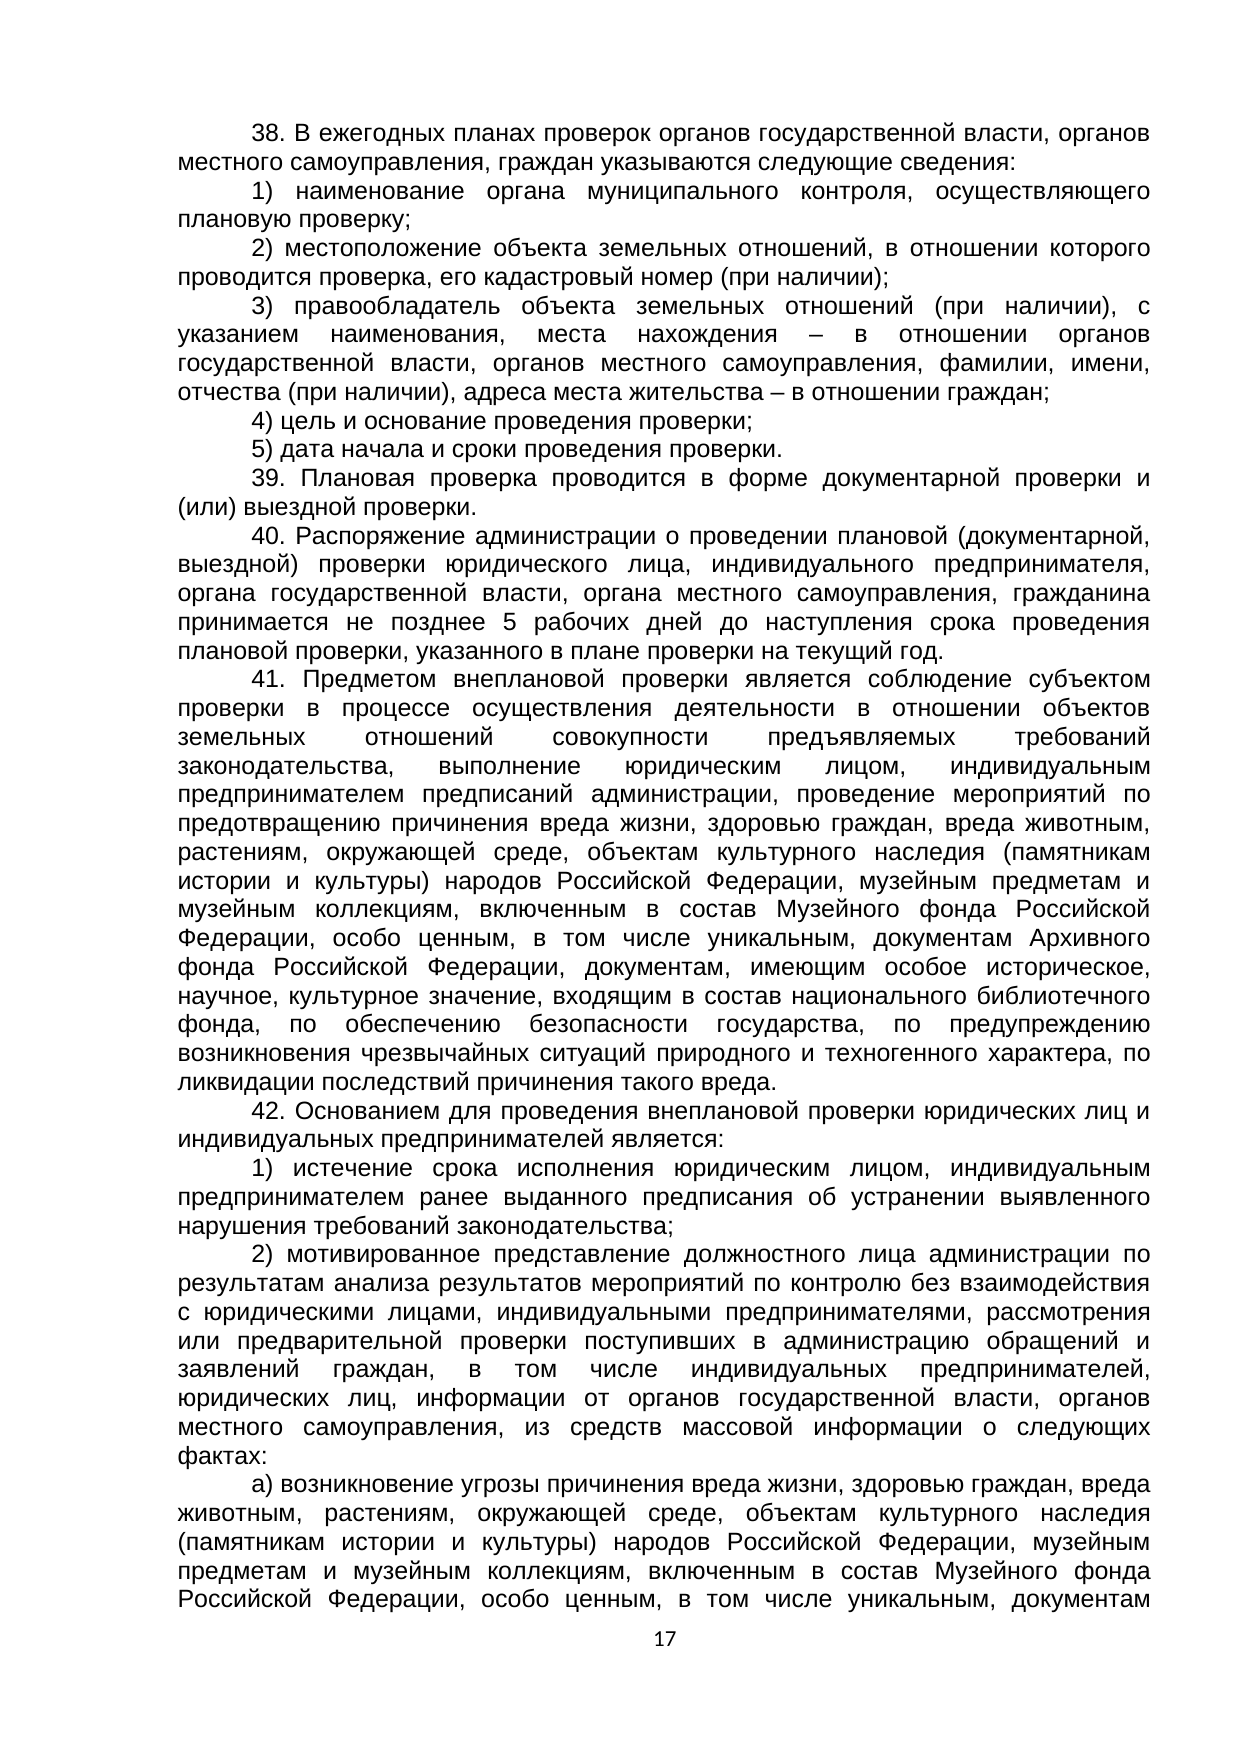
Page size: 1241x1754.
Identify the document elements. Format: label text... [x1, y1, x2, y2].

text 41. Предметом внеплановой проверки является соблюдение субъектом проверки в процессе осуществления деятельности в отношении объектов земельных отношений совокупности предъявляемых требований законодательства, выполнение юридическим лицом, индивидуальным предпринимателем предписаний администрации, проведение мероприятий по предотвращению причинения вреда жизни, здоровью граждан, вреда животным, растениям, окружающей среде, объектам культурного наследия (памятникам истории и культуры) народов Российской Федерации, музейным предметам и музейным коллекциям, включенным в состав Музейного фонда Российской Федерации, особо ценным, в том числе уникальным, документам Архивного фонда Российской Федерации, документам, имеющим особое историческое, научное, культурное значение, входящим в состав национального библиотечного фонда, по обеспечению безопасности государства, по предупреждению возникновения чрезвычайных ситуаций природного и техногенного характера, по ликвидации последствий причинения такого вреда. [177, 664, 1152, 1096]
text 39. Плановая проверка проводится в форме документарной проверки и (или) выездной проверки. [177, 463, 1152, 521]
text 2) мотивированное представление должностного лица администрации по результатам анализа результатов мероприятий по контролю без взаимодействия с юридическими лицами, индивидуальными предпринимателями, рассмотрения или предварительной проверки поступивших в администрацию обращений и заявлений граждан, в том числе индивидуальных предпринимателей, юридических лиц, информации от органов государственной власти, органов местного самоуправления, из средств массовой информации о следующих фактах: [177, 1239, 1152, 1469]
text 3) правообладатель объекта земельных отношений (при наличии), с указанием наименования, места нахождения – в отношении органов государственной власти, органов местного самоуправления, фамилии, имени, отчества (при наличии), адреса места жительства – в отношении граждан; [177, 291, 1152, 406]
text 5) дата начала и сроки проведения проверки. [177, 434, 1152, 463]
text 38. В ежегодных планах проверок органов государственной власти, органов местного самоуправления, граждан указываются следующие сведения: [177, 118, 1152, 176]
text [177, 1469, 1152, 1613]
text 40. Распоряжение администрации о проведении плановой (документарной, выездной) проверки юридического лица, индивидуального предпринимателя, органа государственной власти, органа местного самоуправления, гражданина принимается не позднее 5 рабочих дней до наступления срока проведения плановой проверки, указанного в плане проверки на текущий год. [177, 521, 1152, 664]
text 42. Основанием для проведения внеплановой проверки юридических лиц и индивидуальных предпринимателей является: [177, 1096, 1152, 1153]
text 1) истечение срока исполнения юридическим лицом, индивидуальным предпринимателем ранее выданного предписания об устранении выявленного нарушения требований законодательства; [177, 1153, 1152, 1239]
text 1) наименование органа муниципального контроля, осуществляющего плановую проверку; [177, 176, 1152, 233]
text 4) цель и основание проведения проверки; [177, 406, 1152, 434]
text 2) местоположение объекта земельных отношений, в отношении которого проводится проверка, его кадастровый номер (при наличии); [177, 233, 1152, 291]
